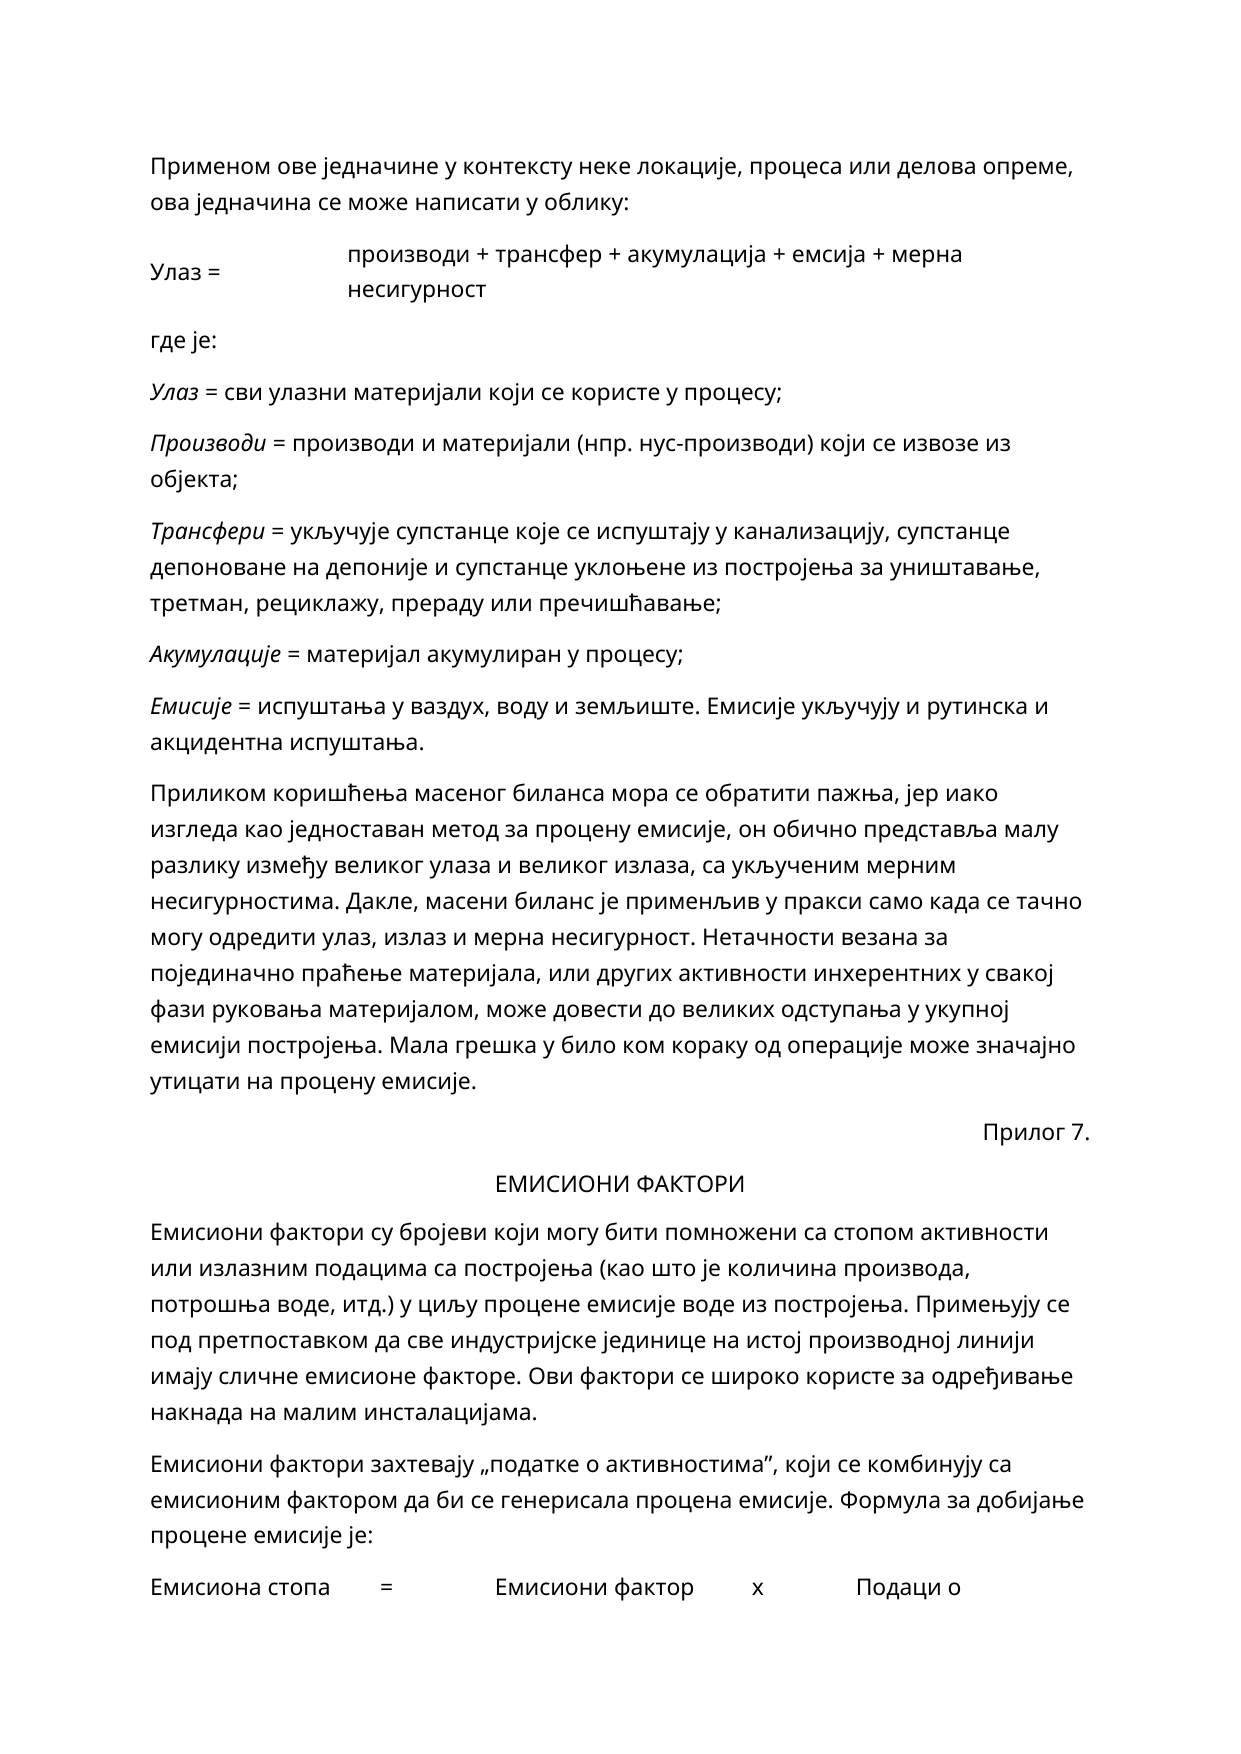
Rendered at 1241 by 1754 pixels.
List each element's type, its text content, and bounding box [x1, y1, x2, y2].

text Емисије = испуштања у ваздух, воду и земљиште. Емисије укључују и рутинска и акцидентна испуштања. [150, 690, 1090, 757]
table_header производи + трансфер + акумулација + емсија + мерна несигурност [336, 238, 1102, 324]
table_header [139, 1571, 368, 1602]
table_header Улаз = [139, 238, 336, 324]
text Емисиони фактори захтевају „податке о активностима”, који се комбинују са емисионим фактором да би се генерисала процена емисије. Формула за добијање процене емисије је: [150, 1448, 1090, 1551]
text Приликом коришћења масеног биланса мора се обратити пажња, јер иако изгледа као једноставан метод за процену емисије, он обично представља малу разлику између великог улаза и великог излаза, са укљученим мерним несигурностима. Дакле, масени биланс је применљив у пракси само када се тачно могу одредити улаз, излаз и мерна несигурност. Нетачности везана за појединачно праћење материјала, или других активности инхерентних у свакој фази руковања материјалом, може довести до великих одступања у укупној емисији постројења. Мала грешка у било ком кораку од операције може значајно утицати на процену емисије. [150, 777, 1090, 1096]
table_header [483, 1571, 740, 1602]
text Прилог 7. [150, 1116, 1090, 1148]
text Применом ове једначине у контексту неке локације, процеса или делова опреме, ова једначина се може написати у облику: [150, 150, 1090, 217]
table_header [844, 1571, 1102, 1602]
table_header x [740, 1571, 844, 1602]
text Улаз = сви улазни материјали који се користе у процесу; [150, 376, 1090, 407]
text Акумулације = материјал акумулиран у процесу; [150, 638, 1090, 669]
text Трансфери = укључује супстанце које се испуштају у канализацију, супстанце депоноване на депоније и супстанце уклоњене из постројења за уништавање, третман, рециклажу, прераду или пречишћавање; [150, 515, 1090, 618]
table_header = [369, 1571, 483, 1602]
text где је: [150, 324, 1090, 355]
text ЕМИСИОНИ ФАКТОРИ [150, 1168, 1090, 1199]
text Производи = производи и материјали (нпр. нус-производи) који се извозе из објекта; [150, 427, 1090, 494]
text Емисиони фактори су бројеви који могу бити помножени са стопом активности или излазним подацима са постројења (као што је количина производа, потрошња воде, итд.) у циљу процене емисије воде из постројења. Примењују се под претпоставком да све индустријске јединице на истој производној линији имају сличне емисионе факторе. Ови фактори се широко користе за одређивање накнада на малим инсталацијама. [150, 1216, 1090, 1427]
